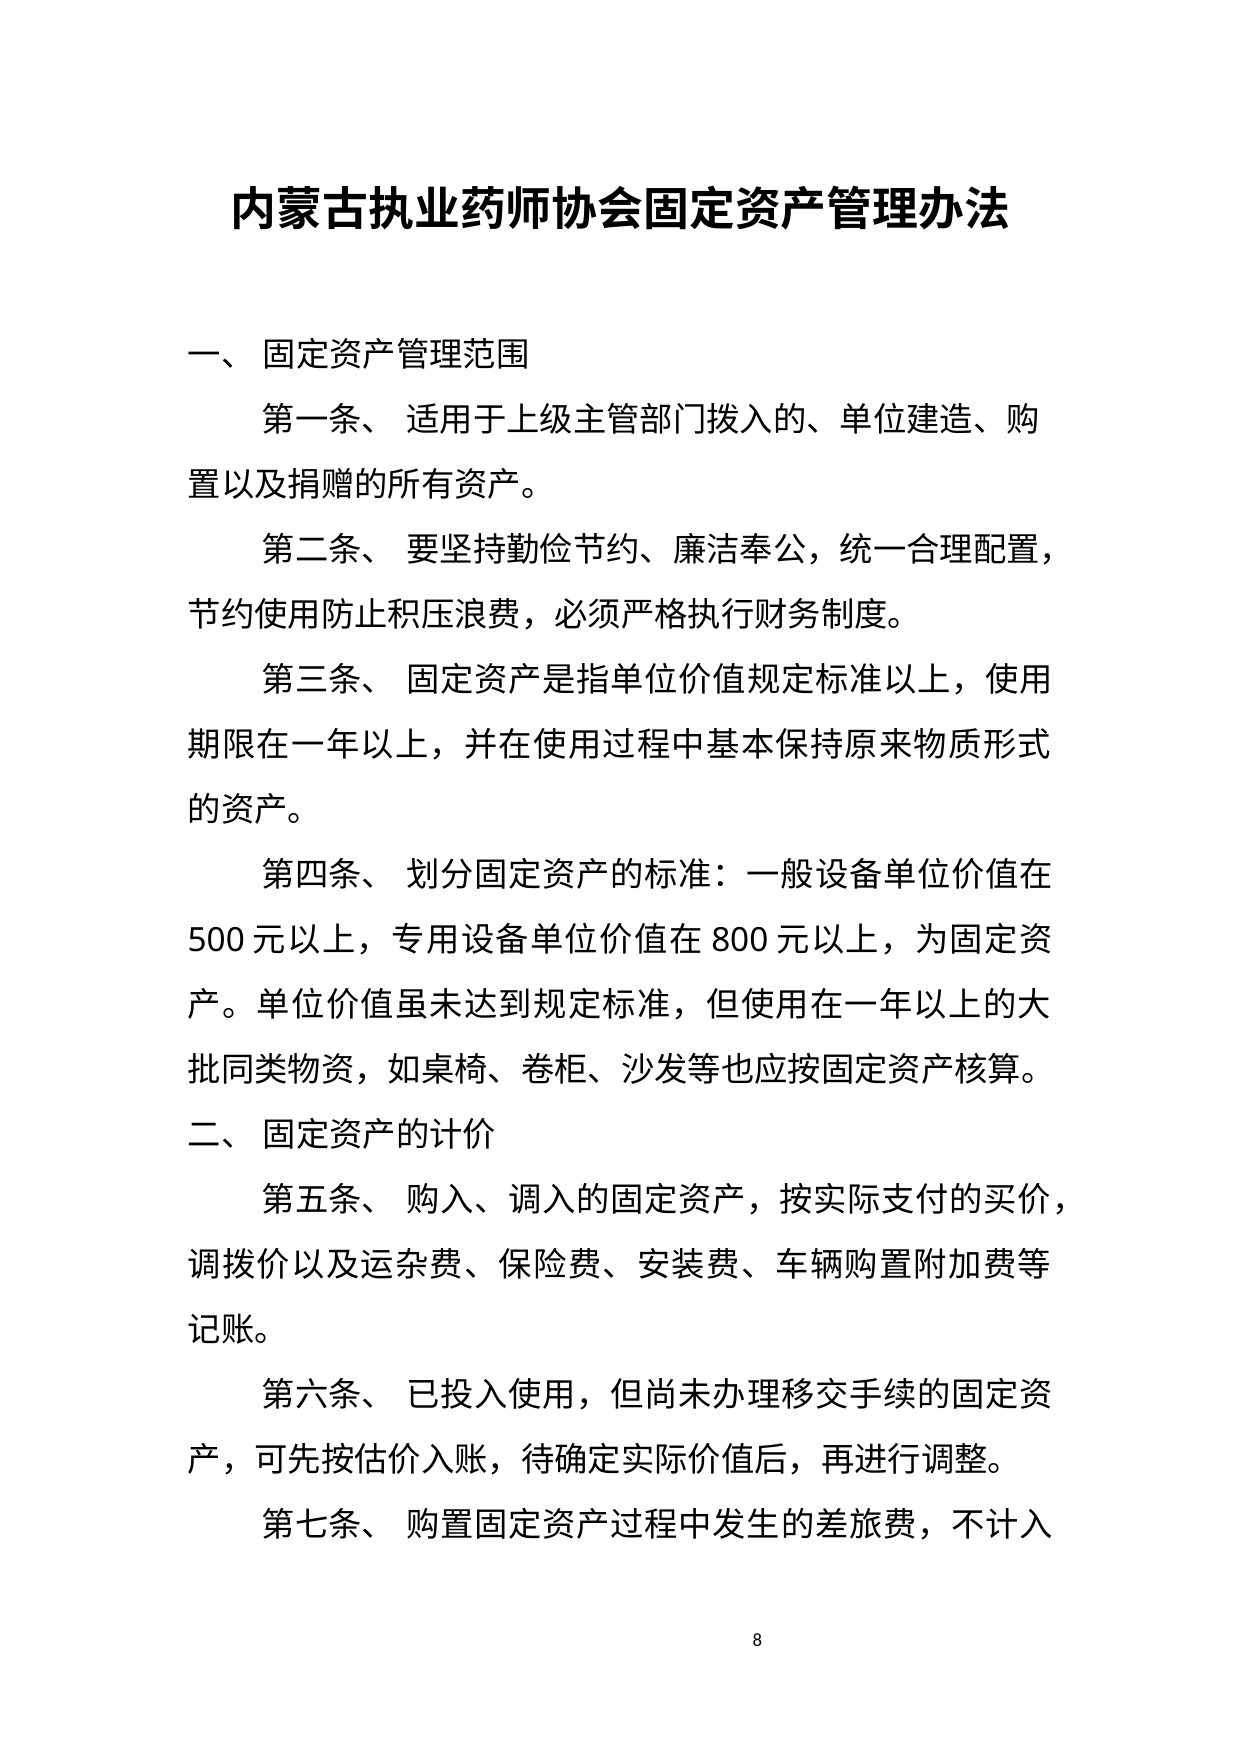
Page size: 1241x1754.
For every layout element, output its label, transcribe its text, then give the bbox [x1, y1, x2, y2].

text 节约使用防止积压浪费，必须严格执行财务制度。 [187, 579, 1053, 644]
list 要坚持勤俭节约、廉洁奉公，统一合理配置， [261, 514, 1053, 579]
text 置以及捐赠的所有资产。 [187, 449, 1053, 514]
list 固定资产的计价 [187, 1099, 1053, 1164]
list 固定资产管理范围 [187, 319, 1053, 384]
list 固定资产是指单位价值规定标准以上，使用期限在一年以上，并在使用过程中基本保持原来物质形式的资产。 [187, 644, 1053, 839]
list 购入、调入的固定资产，按实际支付的买价，调拨价以及运杂费、保险费、安装费、车辆购置附加费等记账。 [187, 1164, 1053, 1359]
text 内蒙古执业药师协会固定资产管理办法 [187, 157, 1053, 254]
list 适用于上级主管部门拨入的、单位建造、购 [261, 384, 1053, 449]
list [187, 1489, 1053, 1554]
list 已投入使用，但尚未办理移交手续的固定资产，可先按估价入账，待确定实际价值后，再进行调整。 [187, 1359, 1053, 1489]
list 划分固定资产的标准：一般设备单位价值在500元以上，专用设备单位价值在800元以上，为固定资产。单位价值虽未达到规定标准，但使用在一年以上的大批同类物资，如桌椅、卷柜、沙发等也应按固定资产核算。 [187, 839, 1053, 1099]
